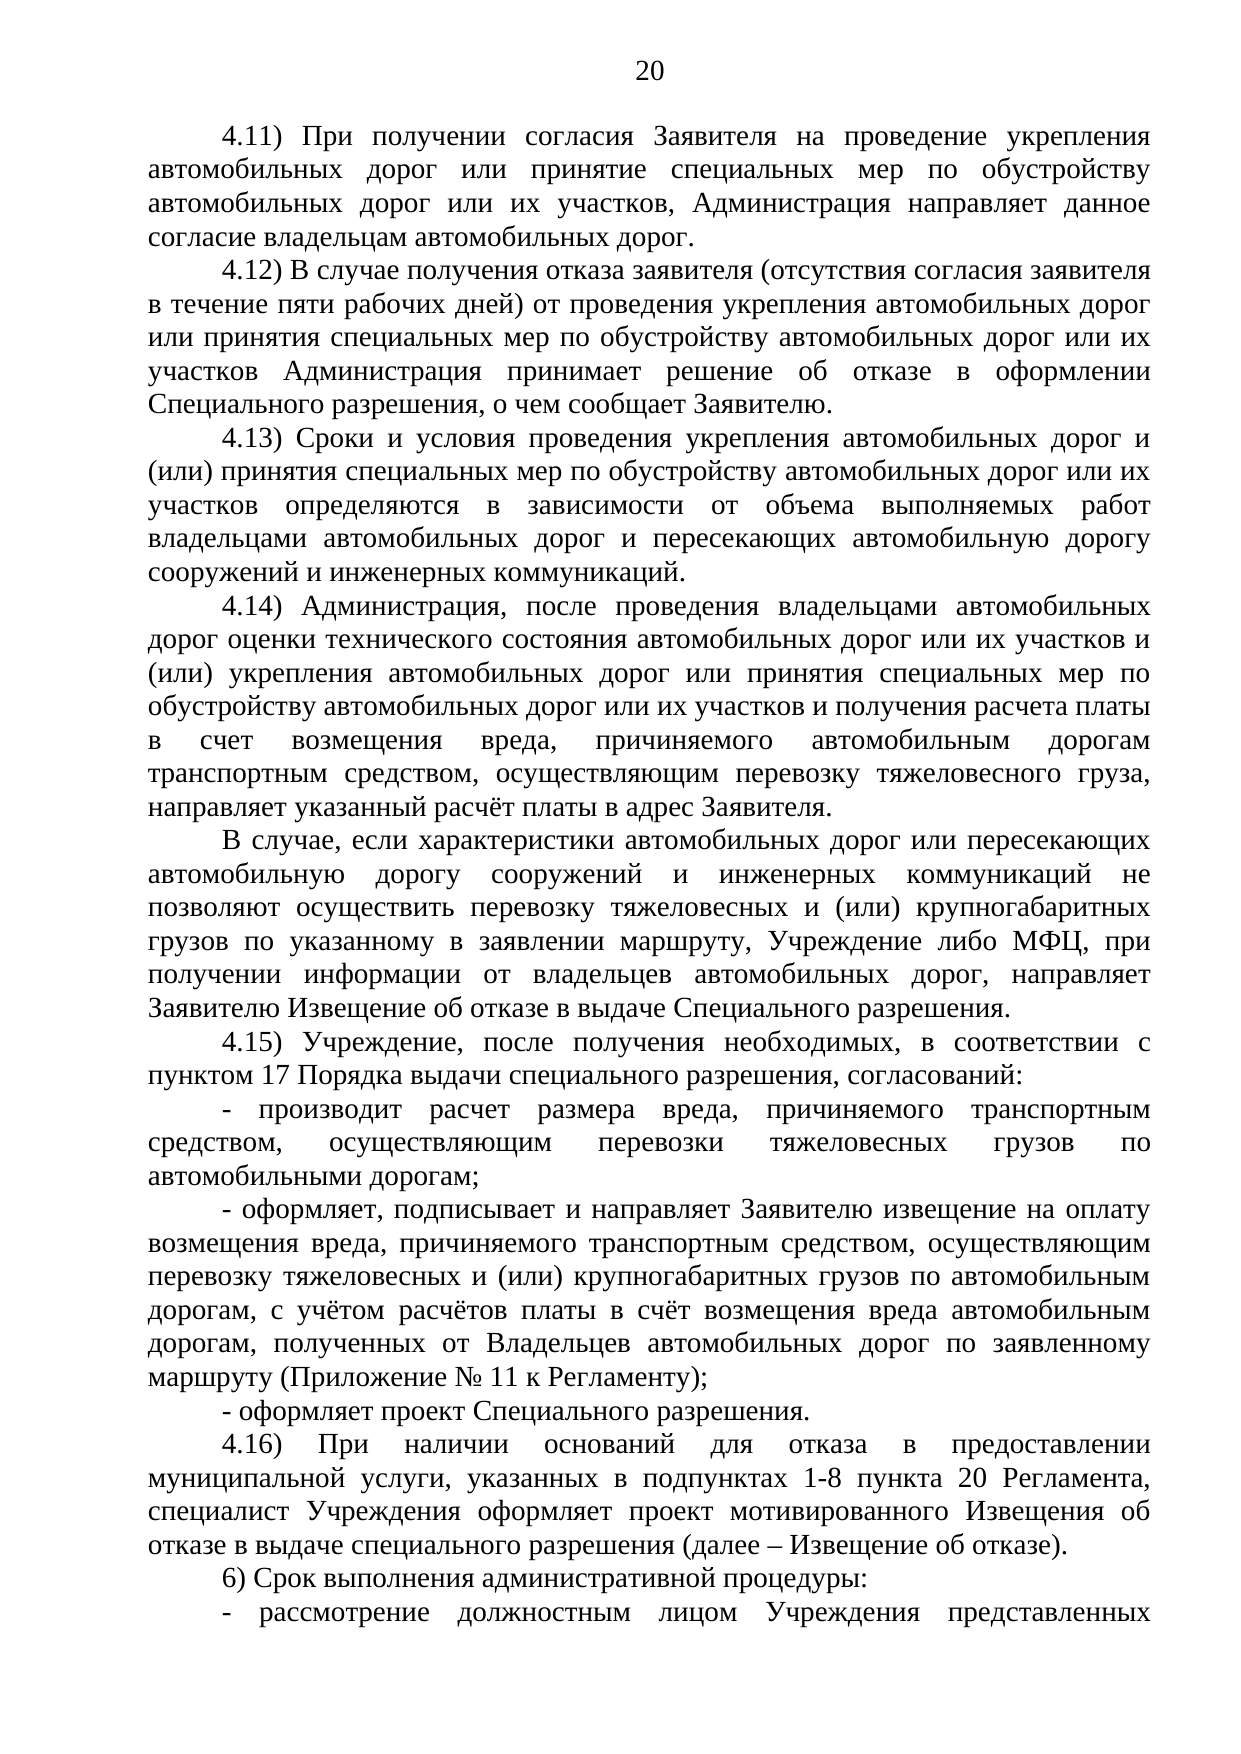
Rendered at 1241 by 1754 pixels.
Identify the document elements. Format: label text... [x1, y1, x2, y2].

text - оформляет, подписывает и направляет Заявителю извещение на оплату возмещения вреда, причиняемого транспортным средством, осуществляющим перевозку тяжеловесных и (или) крупногабаритных грузов по автомобильным дорогам, с учётом расчётов платы в счёт возмещения вреда автомобильным дорогам, полученных от Владельцев автомобильных дорог по заявленному маршруту (Приложение № 11 к Регламенту); [148, 1191, 1152, 1393]
text 4.16) При наличии оснований для отказа в предоставлении муниципальной услуги, указанных в подпунктах 1-8 пункта 20 Регламента, специалист Учреждения оформляет проект мотивированного Извещения об отказе в выдаче специального разрешения (далее – Извещение об отказе). [148, 1426, 1152, 1560]
text 4.13) Сроки и условия проведения укрепления автомобильных дорог и (или) принятия специальных мер по обустройству автомобильных дорог или их участков определяются в зависимости от объема выполняемых работ владельцами автомобильных дорог и пересекающих автомобильную дорогу сооружений и инженерных коммуникаций. [148, 420, 1152, 588]
text 4.15) Учреждение, после получения необходимых, в соответствии с пунктом 17 Порядка выдачи специального разрешения, согласований: [148, 1024, 1152, 1091]
text 4.12) В случае получения отказа заявителя (отсутствия согласия заявителя в течение пяти рабочих дней) от проведения укрепления автомобильных дорог или принятия специальных мер по обустройству автомобильных дорог или их участков Администрация принимает решение об отказе в оформлении Специального разрешения, о чем сообщает Заявителю. [148, 252, 1152, 420]
text 4.14) Администрация, после проведения владельцами автомобильных дорог оценки технического состояния автомобильных дорог или их участков и (или) укрепления автомобильных дорог или принятия специальных мер по обустройству автомобильных дорог или их участков и получения расчета платы в счет возмещения вреда, причиняемого автомобильным дорогам транспортным средством, осуществляющим перевозку тяжеловесного груза, направляет указанный расчёт платы в адрес Заявителя. [148, 588, 1152, 822]
text - оформляет проект Специального разрешения. [148, 1393, 1152, 1426]
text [148, 1594, 1152, 1627]
text 6) Срок выполнения административной процедуры: [148, 1560, 1152, 1594]
text 4.11) При получении согласия Заявителя на проведение укрепления автомобильных дорог или принятие специальных мер по обустройству автомобильных дорог или их участков, Администрация направляет данное согласие владельцам автомобильных дорог. [148, 118, 1152, 252]
text - производит расчет размера вреда, причиняемого транспортным средством, осуществляющим перевозки тяжеловесных грузов по автомобильными дорогам; [148, 1091, 1152, 1191]
text В случае, если характеристики автомобильных дорог или пересекающих автомобильную дорогу сооружений и инженерных коммуникаций не позволяют осуществить перевозку тяжеловесных и (или) крупногабаритных грузов по указанному в заявлении маршруту, Учреждение либо МФЦ, при получении информации от владельцев автомобильных дорог, направляет Заявителю Извещение об отказе в выдаче Специального разрешения. [148, 822, 1152, 1024]
